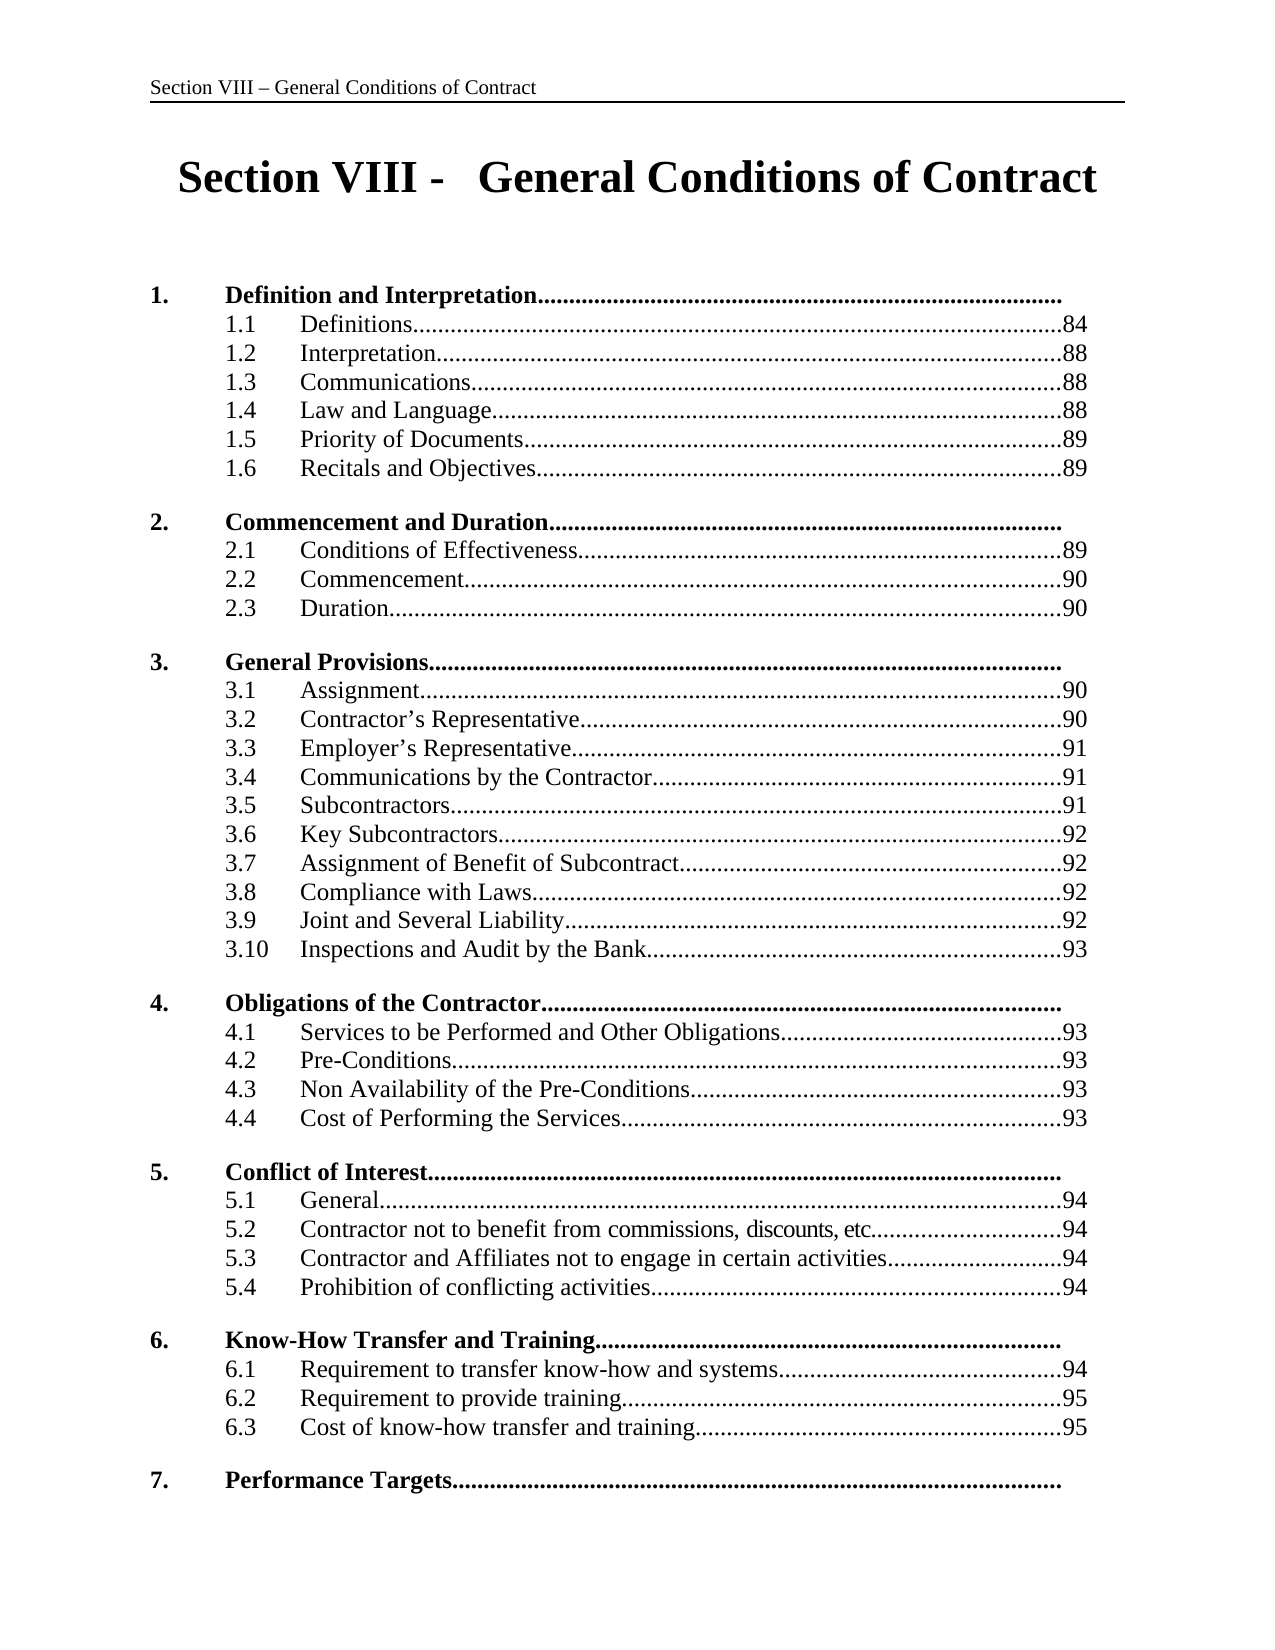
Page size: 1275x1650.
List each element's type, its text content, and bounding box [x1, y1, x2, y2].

text 4.1 Services to be Performed and Other Obligations 93 [225, 1017, 1125, 1045]
text 1.6 Recitals and Objectives 89 [225, 453, 1125, 482]
text 3.8 Compliance with Laws 92 [225, 877, 1125, 905]
text 5.3 Contractor and Affiliates not to engage in certain activities 94 [225, 1243, 1125, 1272]
text 3. General Provisions 90 [150, 647, 1050, 675]
text 1.2 Interpretation 88 [225, 338, 1125, 367]
text 4.2 Pre-Conditions 93 [225, 1045, 1125, 1074]
text 3.6 Key Subcontractors 92 [225, 819, 1125, 848]
text 5. Conflict of Interest 94 [150, 1157, 1050, 1185]
text 3.7 Assignment of Benefit of Subcontract 92 [225, 848, 1125, 877]
text 1.1 Definitions 84 [225, 309, 1125, 338]
text 5.1 General 94 [225, 1185, 1125, 1214]
text 3.1 Assignment 90 [225, 675, 1125, 704]
text 3.3 Employer’s Representative 91 [225, 733, 1125, 762]
text 1. Definition and Interpretation 84 [150, 280, 1050, 309]
text 2.3 Duration 90 [225, 593, 1125, 622]
text 7. Performance Targets 95 [150, 1465, 1050, 1494]
text 2.1 Conditions of Effectiveness 89 [225, 535, 1125, 564]
text 4.3 Non Availability of the Pre-Conditions 93 [225, 1074, 1125, 1103]
text 2.2 Commencement 90 [225, 564, 1125, 593]
text 1.3 Communications 88 [225, 367, 1125, 395]
text 1.4 Law and Language 88 [225, 395, 1125, 424]
text 6.1 Requirement to transfer know-how and systems 94 [225, 1354, 1125, 1383]
text 6.2 Requirement to provide training 95 [225, 1383, 1125, 1412]
text 3.2 Contractor’s Representative 90 [225, 704, 1125, 733]
text 6. Know-How Transfer and Training 94 [150, 1325, 1050, 1354]
text 4. Obligations of the Contractor 93 [150, 988, 1050, 1017]
text 5.2 Contractor not to benefit from commissions, discounts, etc. 94 [225, 1214, 1125, 1243]
text 3.4 Communications by the Contractor 91 [225, 762, 1125, 790]
text 3.9 Joint and Several Liability 92 [225, 905, 1125, 934]
text 6.3 Cost of know-how transfer and training 95 [225, 1412, 1125, 1440]
text 1.5 Priority of Documents 89 [225, 424, 1125, 453]
text Section VIII - General Conditions of Contract [150, 150, 1125, 203]
text 3.5 Subcontractors 91 [225, 790, 1125, 819]
text 5.4 Prohibition of conflicting activities 94 [225, 1272, 1125, 1300]
text 2. Commencement and Duration 89 [150, 507, 1050, 535]
text 3.10 Inspections and Audit by the Bank 93 [225, 934, 1125, 963]
text 4.4 Cost of Performing the Services 93 [225, 1103, 1125, 1132]
